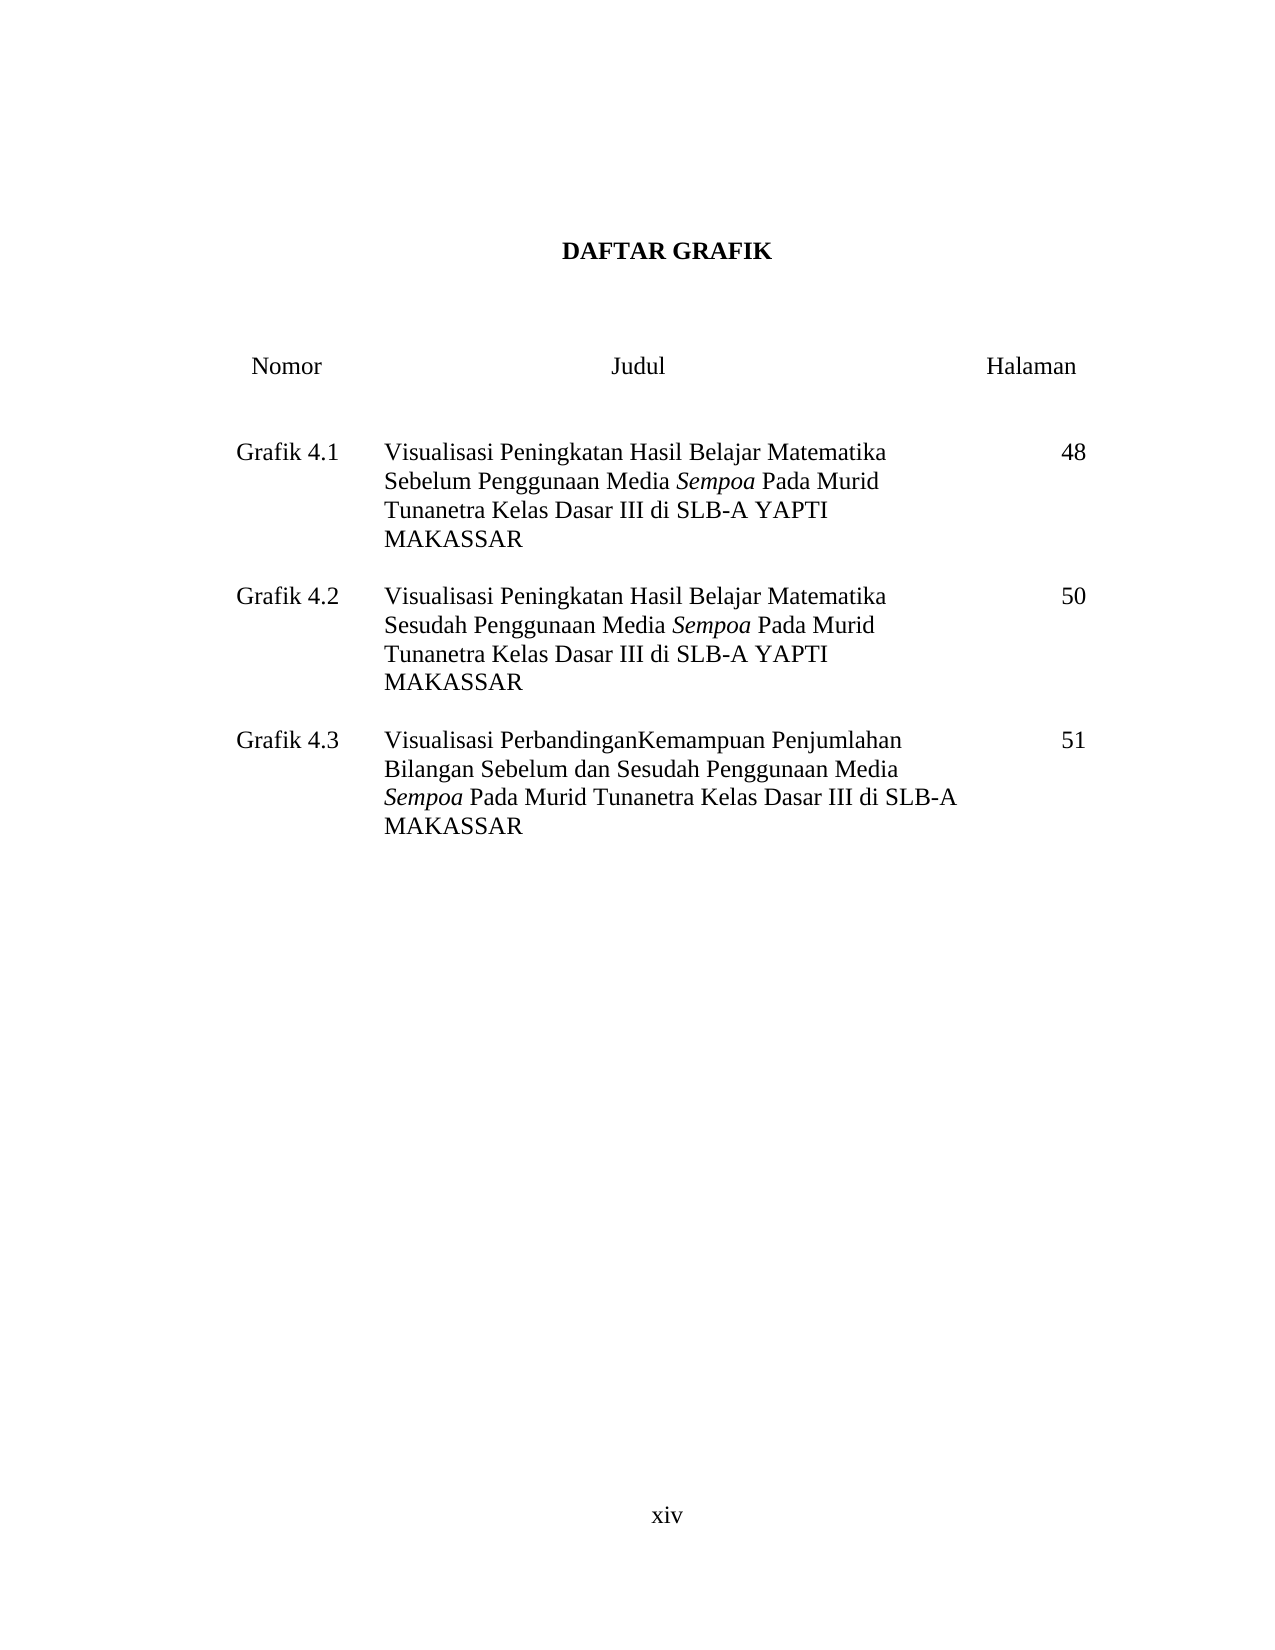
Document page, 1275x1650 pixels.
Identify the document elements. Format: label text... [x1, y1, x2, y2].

text Grafik 4.3 Visualisasi PerbandinganKemampuan Penjumlahan 51 [236, 725, 1098, 754]
text Tunanetra Kelas Dasar III di SLB-A YAPTI [236, 639, 1098, 667]
text MAKASSAR [236, 811, 1098, 840]
text Sesudah Penggunaan Media Sempoa Pada Murid [236, 610, 1098, 639]
text Sempoa Pada Murid Tunanetra Kelas Dasar III di SLB-A [236, 782, 1098, 811]
text MAKASSAR [236, 667, 1098, 696]
text Tunanetra Kelas Dasar III di SLB-A YAPTI [236, 495, 1098, 524]
text Nomor Judul Halaman [236, 351, 1098, 380]
text Grafik 4.1 Visualisasi Peningkatan Hasil Belajar Matematika 48 [236, 437, 1098, 466]
text Sebelum Penggunaan Media Sempoa Pada Murid [236, 466, 1098, 495]
text Grafik 4.2 Visualisasi Peningkatan Hasil Belajar Matematika 50 [236, 581, 1098, 610]
text DAFTAR GRAFIK [236, 236, 1098, 265]
text MAKASSAR [236, 524, 1098, 552]
text Bilangan Sebelum dan Sesudah Penggunaan Media [236, 754, 1098, 782]
